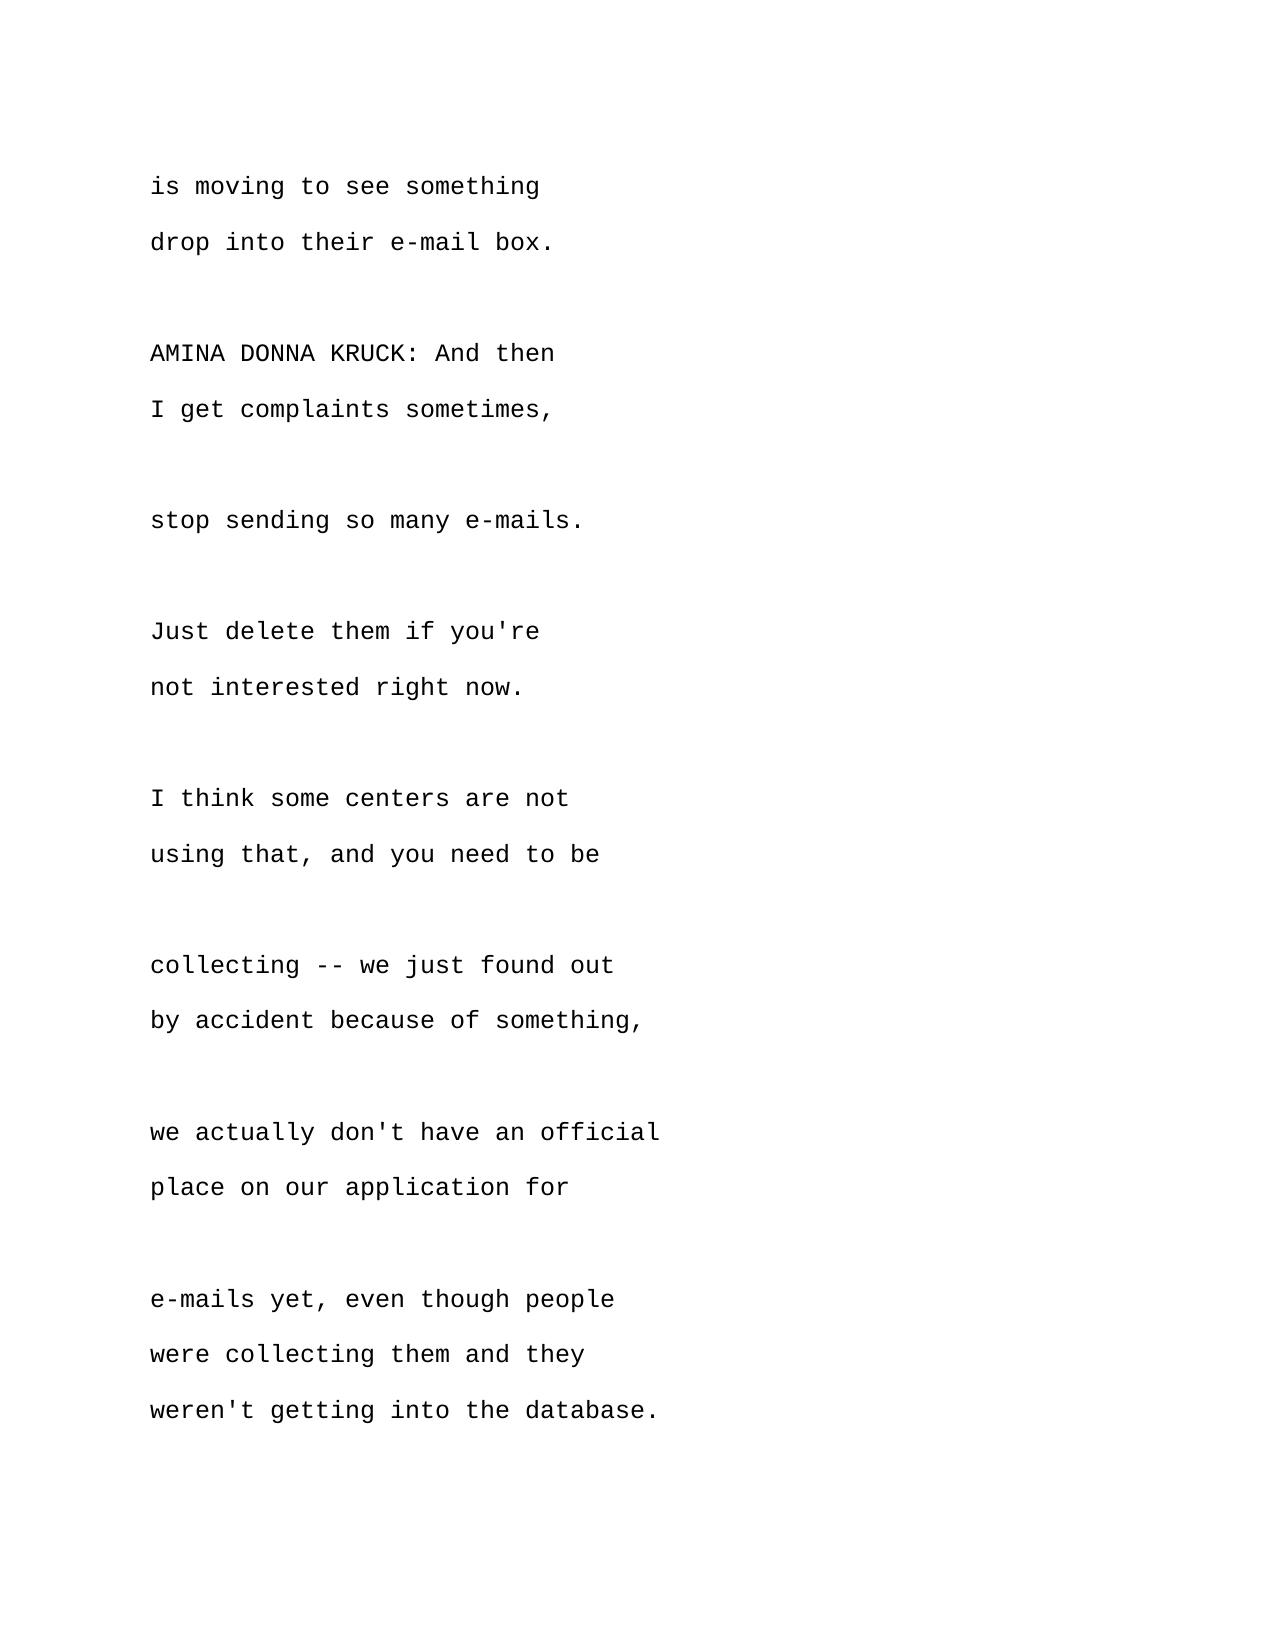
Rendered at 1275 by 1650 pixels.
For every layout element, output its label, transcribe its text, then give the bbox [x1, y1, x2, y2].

text drop into their e-mail box. [150, 206, 671, 261]
text Just delete them if you're [150, 595, 671, 651]
text I get complaints sometimes, [150, 372, 671, 428]
text AMINA DONNA KRUCK: And then [150, 317, 671, 372]
text using that, and you need to be [150, 817, 671, 873]
text e-mails yet, even though people were collecting them and they weren't getting into the database. [150, 1262, 671, 1429]
text is moving to see something [150, 150, 671, 206]
text stop sending so many e-mails. [150, 484, 671, 539]
text we actually don't have an official place on our application for [150, 1096, 671, 1207]
text not interested right now. [150, 651, 671, 706]
text collecting -- we just found out [150, 929, 671, 984]
text by accident because of something, [150, 984, 671, 1040]
text I think some centers are not [150, 762, 671, 817]
